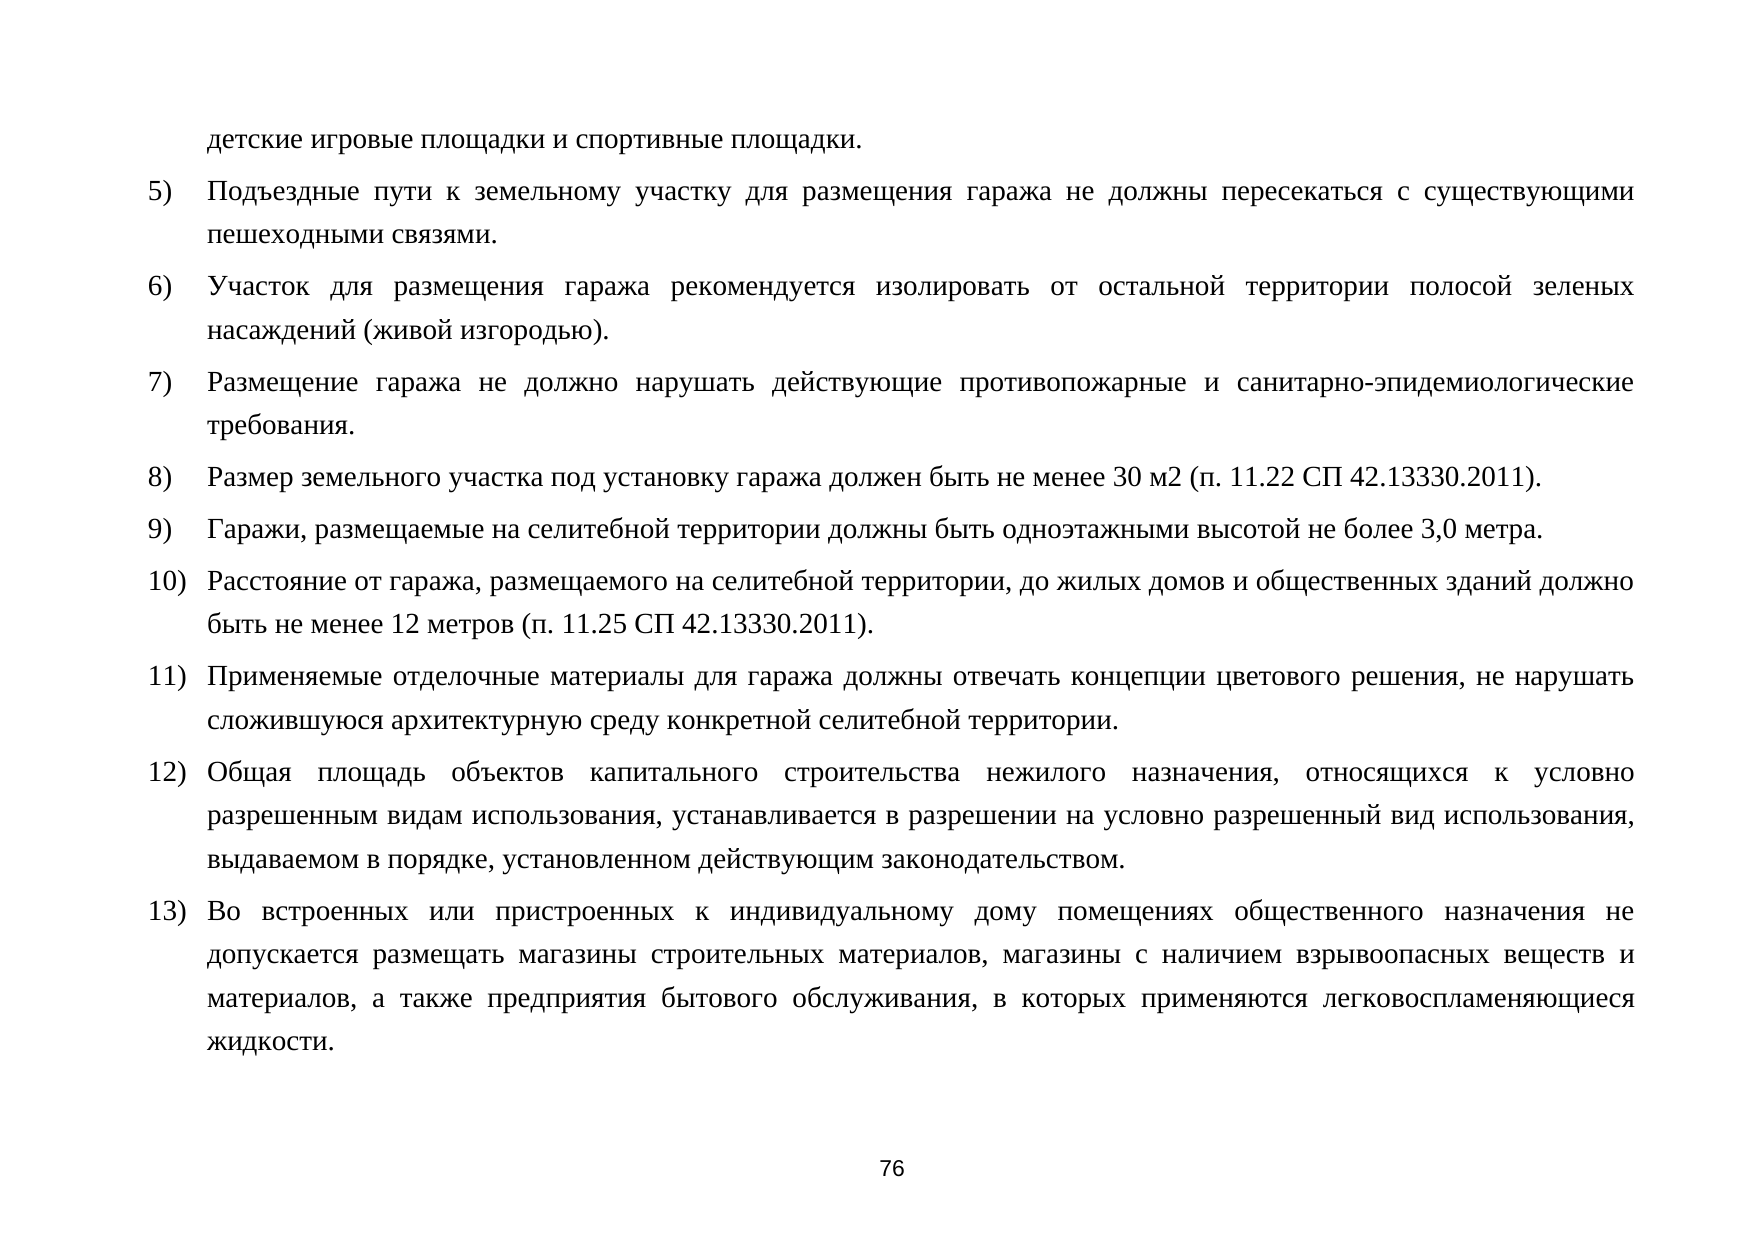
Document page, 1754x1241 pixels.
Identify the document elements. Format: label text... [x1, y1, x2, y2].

list Применяемые отделочные материалы для гаража должны отвечать концепции цветового решения, не нарушать сложившуюся архитектурную среду конкретной селитебной территории. [148, 658, 1636, 735]
list Размещение гаража не должно нарушать действующие противопожарные и санитарно-эпидемиологические требования. [148, 364, 1636, 441]
list Общая площадь объектов капитального строительства нежилого назначения, относящихся к условно разрешенным видам использования, устанавливается в разрешении на условно разрешенный вид использования, выдаваемом в порядке, установленном действующим законодательством. [148, 754, 1636, 874]
list Во встроенных или пристроенных к индивидуальному дому помещениях общественного назначения не допускается размещать магазины строительных материалов, магазины с наличием взрывоопасных веществ и материалов, а также предприятия бытового обслуживания, в которых применяются легковоспламеняющиеся жидкости. [148, 893, 1636, 1057]
list Расстояние от гаража, размещаемого на селитебной территории, до жилых домов и общественных зданий должно быть не менее 12 метров (п. 11.25 СП 42.13330.2011). [148, 563, 1636, 640]
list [148, 121, 1636, 154]
list Размер земельного участка под установку гаража должен быть не менее 30 м2 (п. 11.22 СП 42.13330.2011). [148, 459, 1636, 493]
list Участок для размещения гаража рекомендуется изолировать от остальной территории полосой зеленых насаждений (живой изгородью). [148, 268, 1636, 345]
list Подъездные пути к земельному участку для размещения гаража не должны пересекаться с существующими пешеходными связями. [148, 173, 1636, 250]
list Гаражи, размещаемые на селитебной территории должны быть одноэтажными высотой не более 3,0 метра. [148, 511, 1636, 544]
